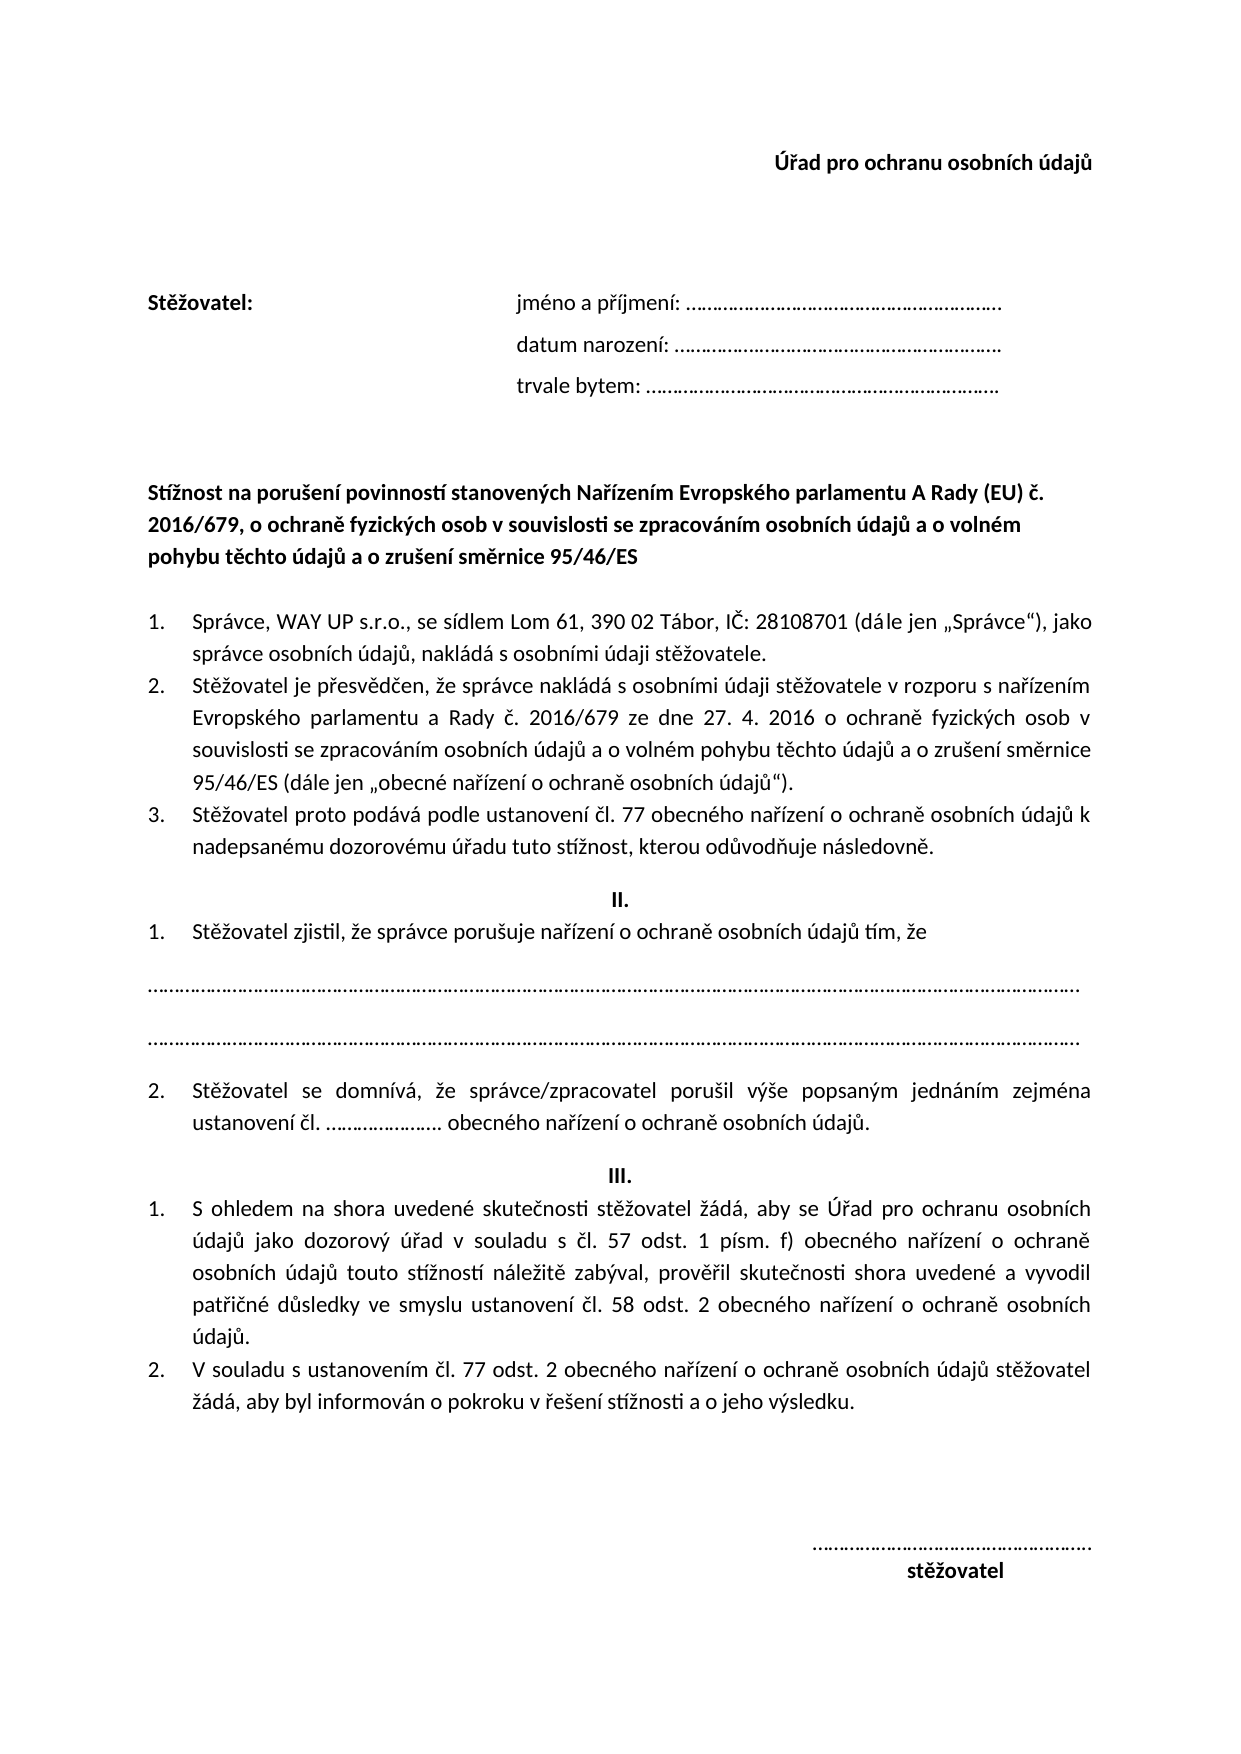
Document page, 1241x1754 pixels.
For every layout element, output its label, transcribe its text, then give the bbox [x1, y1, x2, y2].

text …………………………………………….. [148, 1528, 1093, 1556]
list S ohledem na shora uvedené skutečnosti stěžovatel žádá, aby se Úřad pro ochranu osobních údajů jako dozorový úřad v souladu s čl. 57 odst. 1 písm. f) obecného nařízení o ochraně osobních údajů touto stížností náležitě zabýval, prověřil skutečnosti shora uvedené a vyvodil patřičné důsledky ve smyslu ustanovení čl. 58 odst. 2 obecného nařízení o ochraně osobních údajů. [148, 1194, 1093, 1351]
list Stěžovatel je přesvědčen, že správce nakládá s osobními údaji stěžovatele v rozporu s nařízením Evropského parlamentu a Rady č. 2016/679 ze dne 27. 4. 2016 o ochraně fyzických osob v souvislosti se zpracováním osobních údajů a o volném pohybu těchto údajů a o zrušení směrnice 95/46/ES (dále jen „obecné nařízení o ochraně osobních údajů“). [148, 671, 1093, 796]
text datum narození: …………….………………………………………. [443, 330, 1093, 358]
text stěžovatel [148, 1556, 1004, 1584]
list Stěžovatel proto podává podle ustanovení čl. 77 obecného nařízení o ochraně osobních údajů k nadepsanému dozorovému úřadu tuto stížnost, kterou odůvodňuje následovně. [148, 800, 1093, 860]
text II. [148, 885, 1093, 913]
text …………………………………………………………………………………………………………………………………………………………… [148, 970, 1093, 998]
text Úřad pro ochranu osobních údajů [148, 148, 1093, 176]
text Stěžovatel: jméno a příjmení: …………………………………………………… [148, 288, 1093, 316]
list V souladu s ustanovením čl. 77 odst. 2 obecného nařízení o ochraně osobních údajů stěžovatel žádá, aby byl informován o pokroku v řešení stížnosti a o jeho výsledku. [148, 1355, 1093, 1415]
list Stěžovatel zjistil, že správce porušuje nařízení o ochraně osobních údajů tím, že [148, 917, 1093, 945]
text …………………………………………………………………………………………………………………………………………………………… [148, 1023, 1093, 1051]
list Správce, WAY UP s.r.o., se sídlem Lom 61, 390 02 Tábor, IČ: 28108701 (dále jen „Správce“), jako správce osobních údajů, nakládá s osobními údaji stěžovatele. [148, 607, 1093, 667]
text trvale bytem: …………………………………………………………. [443, 372, 1093, 400]
text Stížnost na porušení povinností stanovených Nařízením Evropského parlamentu A Rady (EU) č. 2016/679, o ochraně fyzických osob v souvislosti se zpracováním osobních údajů a o volném pohybu těchto údajů a o zrušení směrnice 95/46/ES [148, 478, 1093, 570]
text III. [148, 1162, 1093, 1189]
list Stěžovatel se domnívá, že správce/zpracovatel porušil výše popsaným jednáním zejména ustanovení čl. …………………. obecného nařízení o ochraně osobních údajů. [148, 1076, 1093, 1137]
